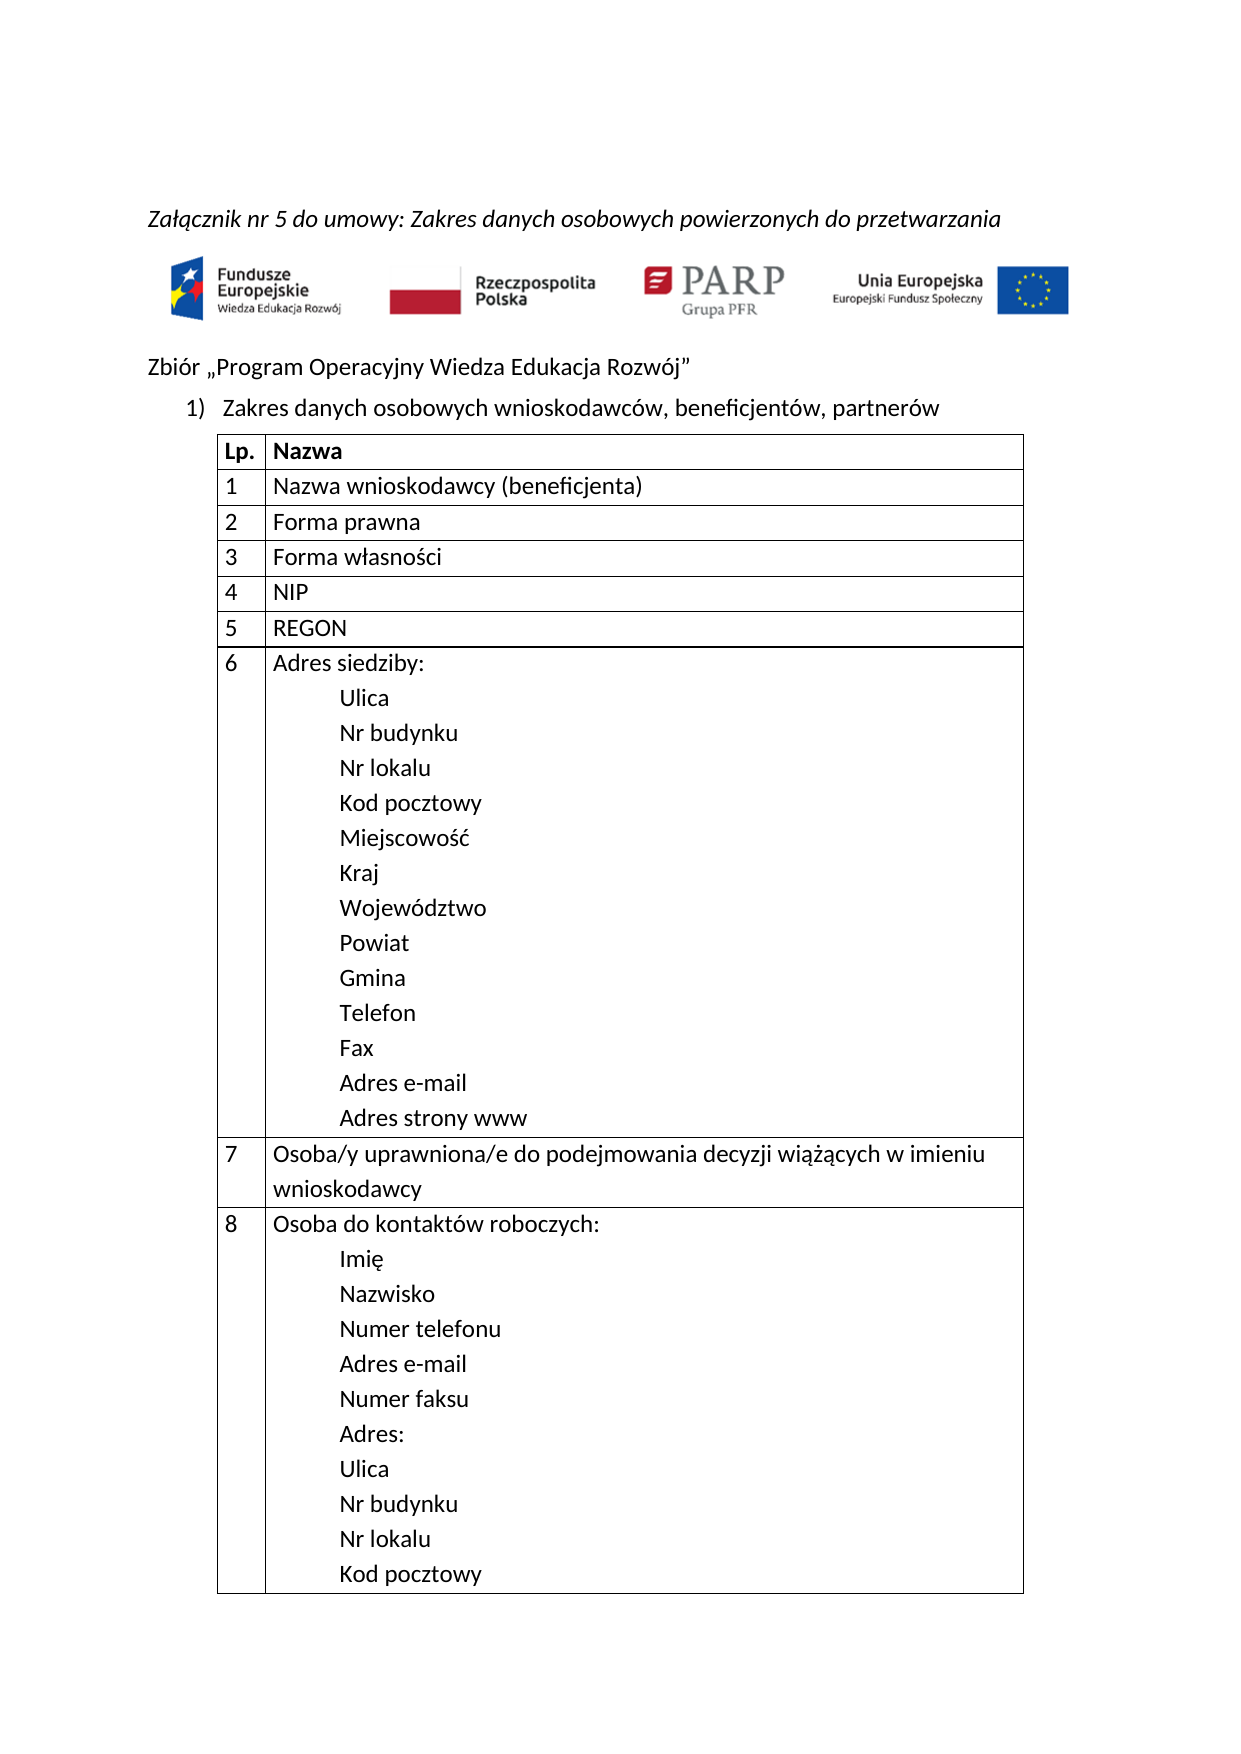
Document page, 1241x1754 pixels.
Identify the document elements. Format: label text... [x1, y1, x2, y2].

table_cell 4 [218, 577, 265, 611]
table_cell Nazwa wnioskodawcy (beneficjenta) [266, 470, 1023, 505]
text Załącznik nr 5 do umowy: Zakres danych osobowych powierzonych do przetwarzania [148, 203, 1092, 237]
table_cell 8 [218, 1208, 265, 1593]
table_cell Forma prawna [266, 506, 1023, 540]
list Zakres danych osobowych wnioskodawców, beneficjentów, partnerów [185, 393, 1092, 423]
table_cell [266, 1208, 1023, 1593]
table_cell NIP [266, 577, 1023, 611]
table_cell 5 [218, 612, 265, 646]
table_cell REGON [266, 612, 1023, 646]
table_cell 2 [218, 506, 265, 540]
table_cell Osoba/y uprawniona/e do podejmowania decyzji wiążących w imieniu wnioskodawcy [266, 1138, 1023, 1207]
table_header Nazwa [266, 435, 1023, 469]
table_cell 3 [218, 541, 265, 576]
text Zbiór „Program Operacyjny Wiedza Edukacja Rozwój” [148, 351, 1092, 382]
table_header Lp. [218, 435, 265, 469]
table_cell 6 [218, 648, 265, 1137]
table_cell 1 [218, 470, 265, 505]
table_cell Adres siedziby: Ulica Nr budynku Nr lokalu Kod pocztowy Miejscowość Kraj Województwo Powiat Gmina Telefon Fax Adres e-mail Adres strony www [266, 648, 1023, 1137]
table_cell Forma własności [266, 541, 1023, 576]
table_cell 7 [218, 1138, 265, 1207]
picture [147, 237, 1093, 341]
